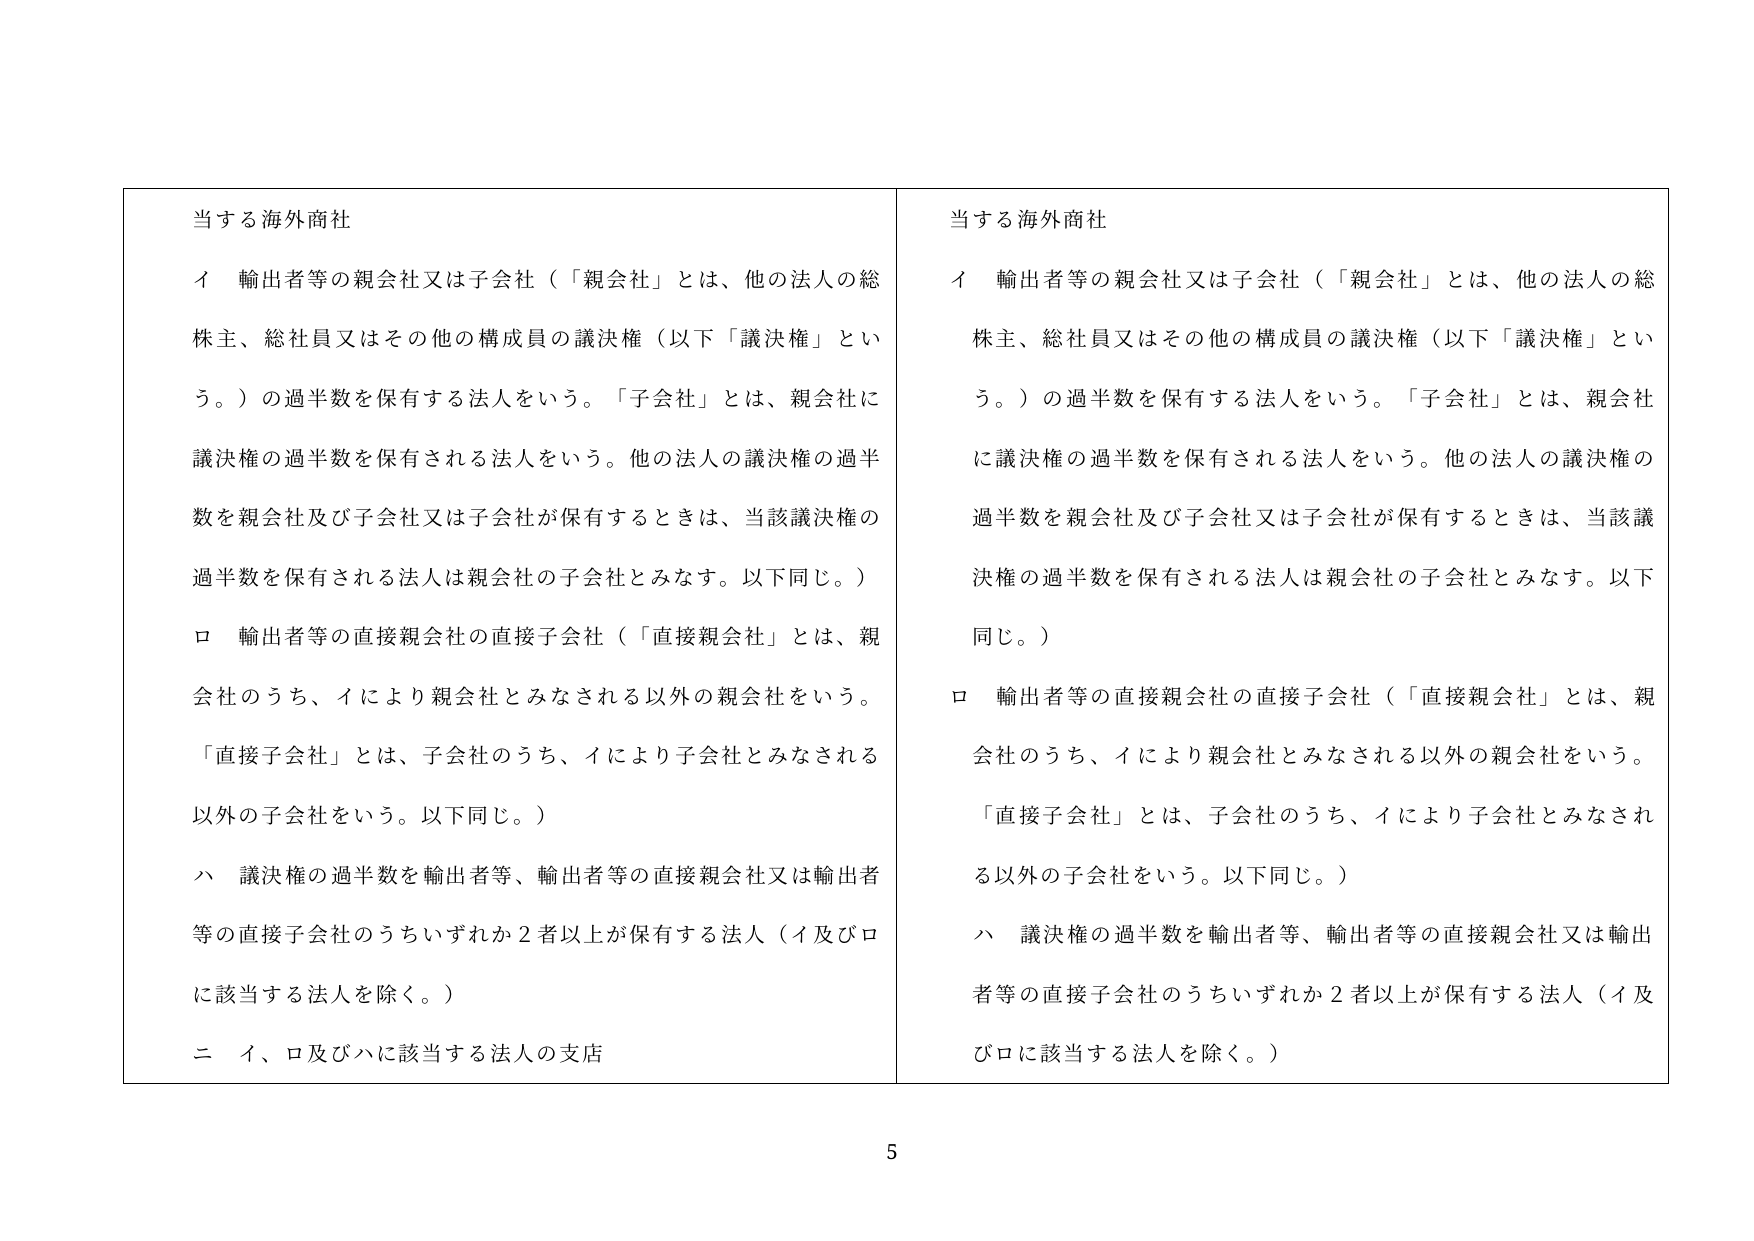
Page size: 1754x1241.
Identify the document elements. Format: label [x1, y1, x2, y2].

table_cell [124, 189, 896, 1083]
table_cell [897, 189, 1668, 1083]
